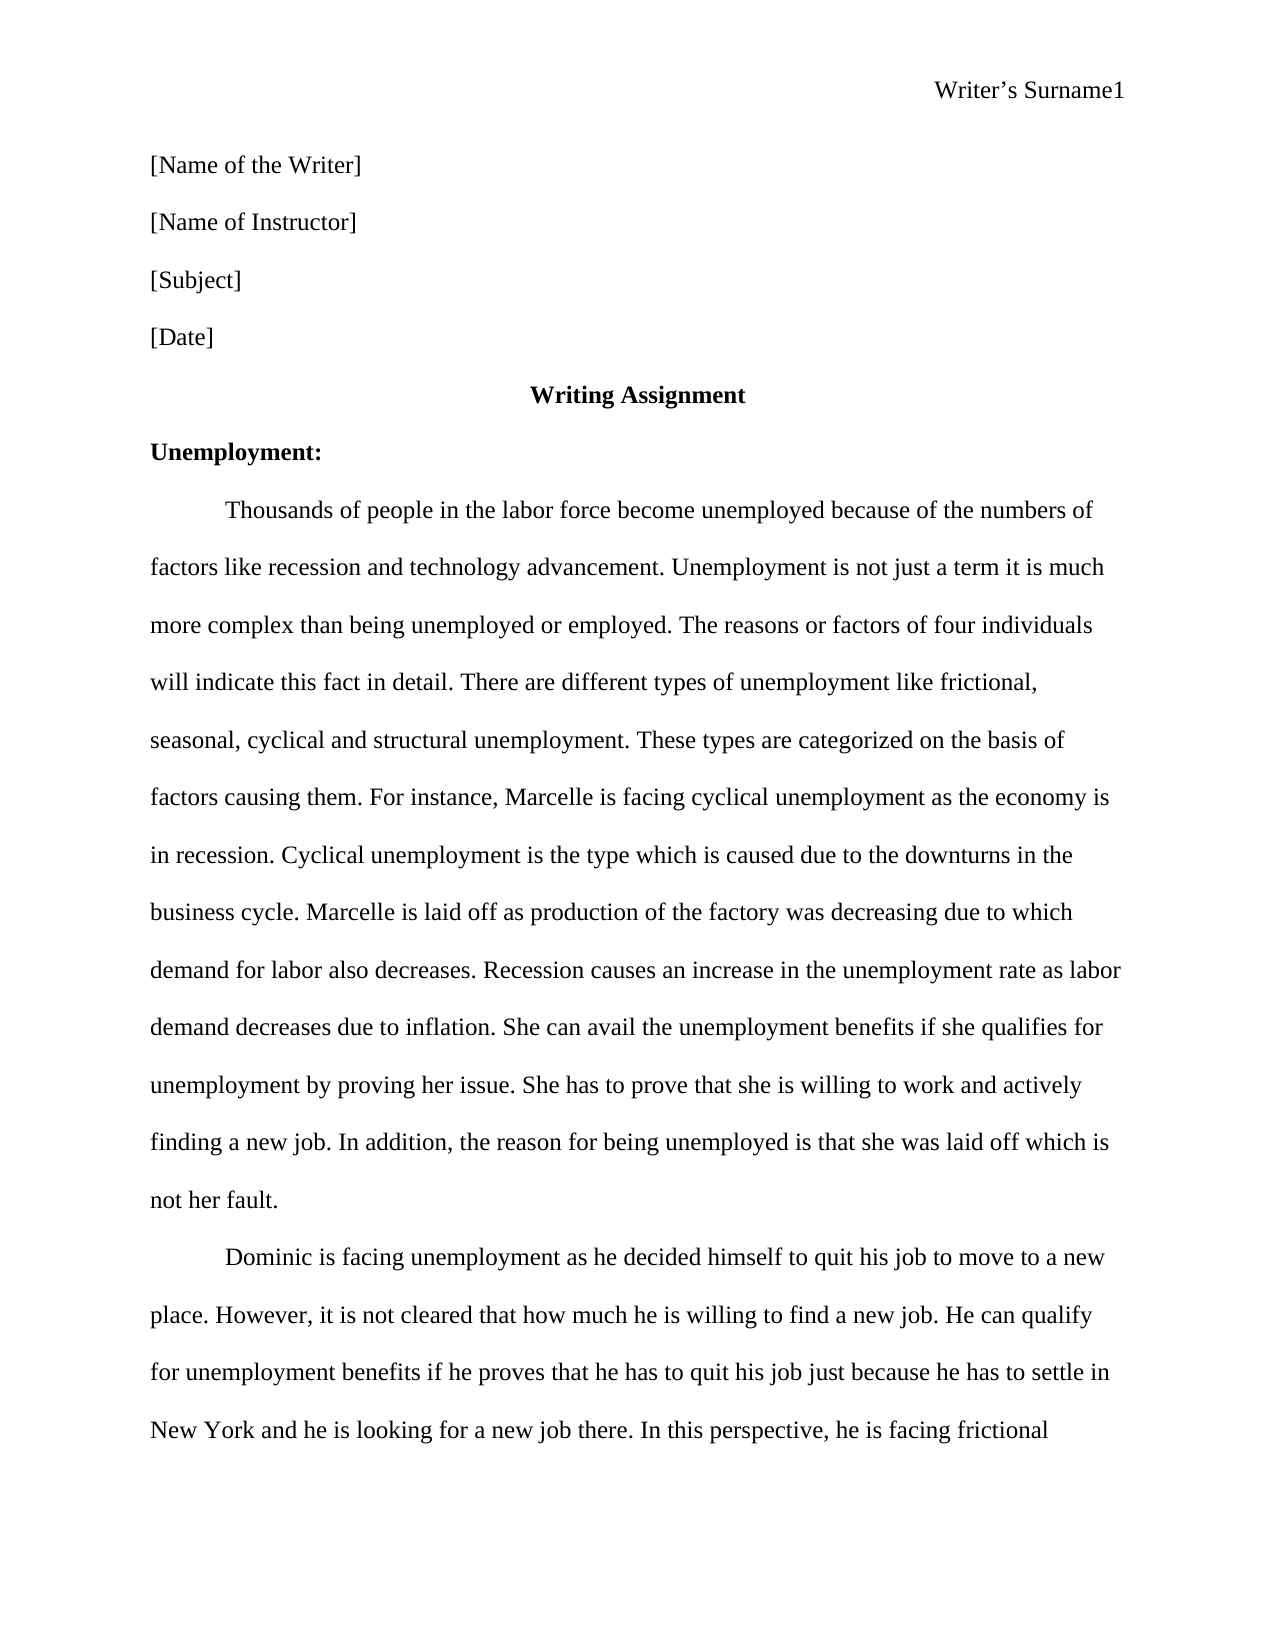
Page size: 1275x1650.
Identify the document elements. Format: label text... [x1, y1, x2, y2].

text Thousands of people in the labor force become unemployed because of the numbers of factors like recession and technology advancement. Unemployment is not just a term it is much more complex than being unemployed or employed. The reasons or factors of four individuals will indicate this fact in detail. There are different types of unemployment like frictional, seasonal, cyclical and structural unemployment. These types are categorized on the basis of factors causing them. For instance, Marcelle is facing cyclical unemployment as the economy is in recession. Cyclical unemployment is the type which is caused due to the downturns in the business cycle. Marcelle is laid off as production of the factory was decreasing due to which demand for labor also decreases. Recession causes an increase in the unemployment rate as labor demand decreases due to inflation. She can avail the unemployment benefits if she qualifies for unemployment by proving her issue. She has to prove that she is willing to work and actively finding a new job. In addition, the reason for being unemployed is that she was laid off which is not her fault. [150, 495, 1125, 1214]
text [Name of Instructor] [150, 207, 1125, 236]
text Writing Assignment [150, 380, 1125, 409]
text [Subject] [150, 265, 1125, 294]
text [150, 1242, 1125, 1444]
text Unemployment: [150, 437, 1125, 466]
text [Date] [150, 322, 1125, 351]
text [Name of the Writer] [150, 150, 1125, 179]
